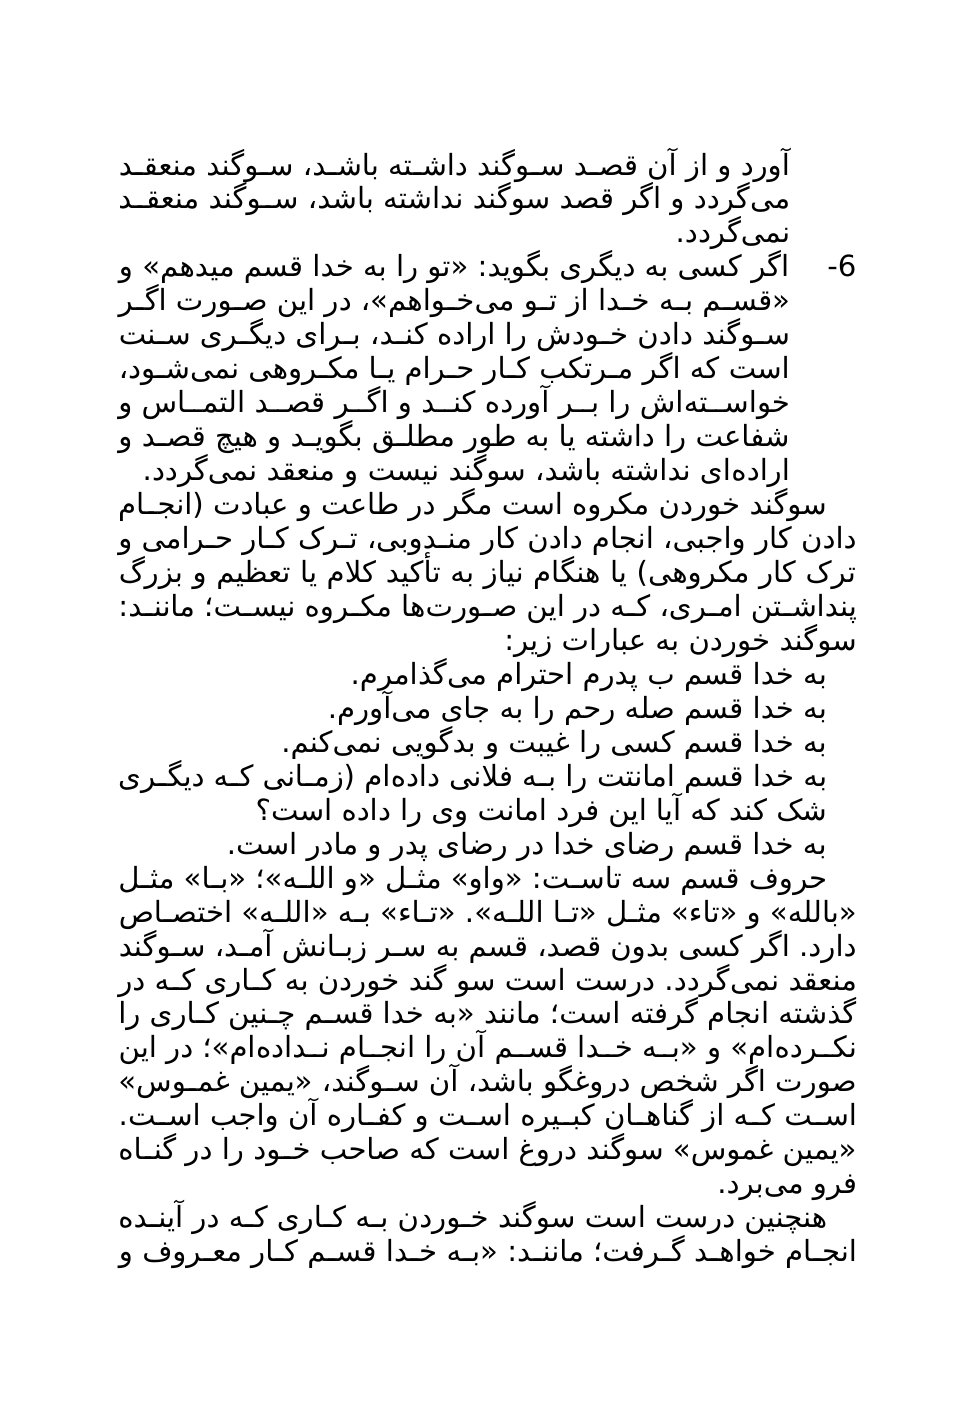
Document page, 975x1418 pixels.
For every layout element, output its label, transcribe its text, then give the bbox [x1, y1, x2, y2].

text به خدا قسم صله رحم را به جای می‌آورم. [118, 691, 857, 725]
text سوگند خوردن مکروه است مگر در طاعت و عبادت (انجام دادن کار واجبی، انجام دادن کار مندوبی، ترک کار حرامی و ترک کار مکروهی) یا هنگام نیاز به تأکید کلام یا تعظیم و بزرگ پنداشتن امری، که در این صورت‌ها مکروه نیست؛ مانند: سوگند خوردن به عبارات زیر: [118, 487, 857, 657]
text به خدا قسم رضای خدا در رضای پدر و مادر است. [118, 827, 827, 861]
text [118, 1201, 857, 1268]
text حروف قسم سه تاست: «واو» مثل «و الله»؛ «با» مثل «بالله» و «تاء» مثل «تا الله». «تاء» به «الله» اختصاص دارد. اگر کسی بدون قصد، قسم به سر زبانش آمد، سوگند منعقد نمی‌گردد. درست است سو گند خوردن به کاری که در گذشته انجام گرفته است؛ مانند «به خدا قسم چنین کاری را نکرده‌ام» و «به خدا قسم آن را انجام نداده‌ام»؛ در این صورت اگر شخص دروغگو باشد، آن سوگند، «یمین غموس» است که از گناهان کبیره است و کفاره آن واجب است. «یمین غموس» سوگند دروغ است که صاحب خود را در گناه فرو می‌برد. [118, 861, 857, 1201]
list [118, 148, 827, 250]
text به خدا قسم ب پدرم احترام می‌گذامرم. [118, 657, 857, 691]
text به خدا قسم امانتت را به فلانی داده‌ام (زمانی که دیگری شک کند که آیا این فرد امانت وی را داده است؟ [118, 759, 827, 827]
text به خدا قسم کسی را غیبت و بدگویی نمی‌کنم. [118, 725, 827, 759]
list اگر کسی به دیگری بگوید: «تو را به خدا قسم میدهم» و «قسم به خدا از تو می‌خواهم»، در این صورت اگر سوگند دادن خودش را اراده کند، برای دیگری سنت است که اگر مرتکب کار حرام یا مکروهی نمی‌شود، خواسته‌اش را بر آورده کند و اگر قصد التماس و شفاعت را داشته یا به طور مطلق بگوید و هیچ قصد و اراده‌ای نداشته باشد، سوگند نیست و منعقد نمی‌گردد. [118, 250, 827, 487]
